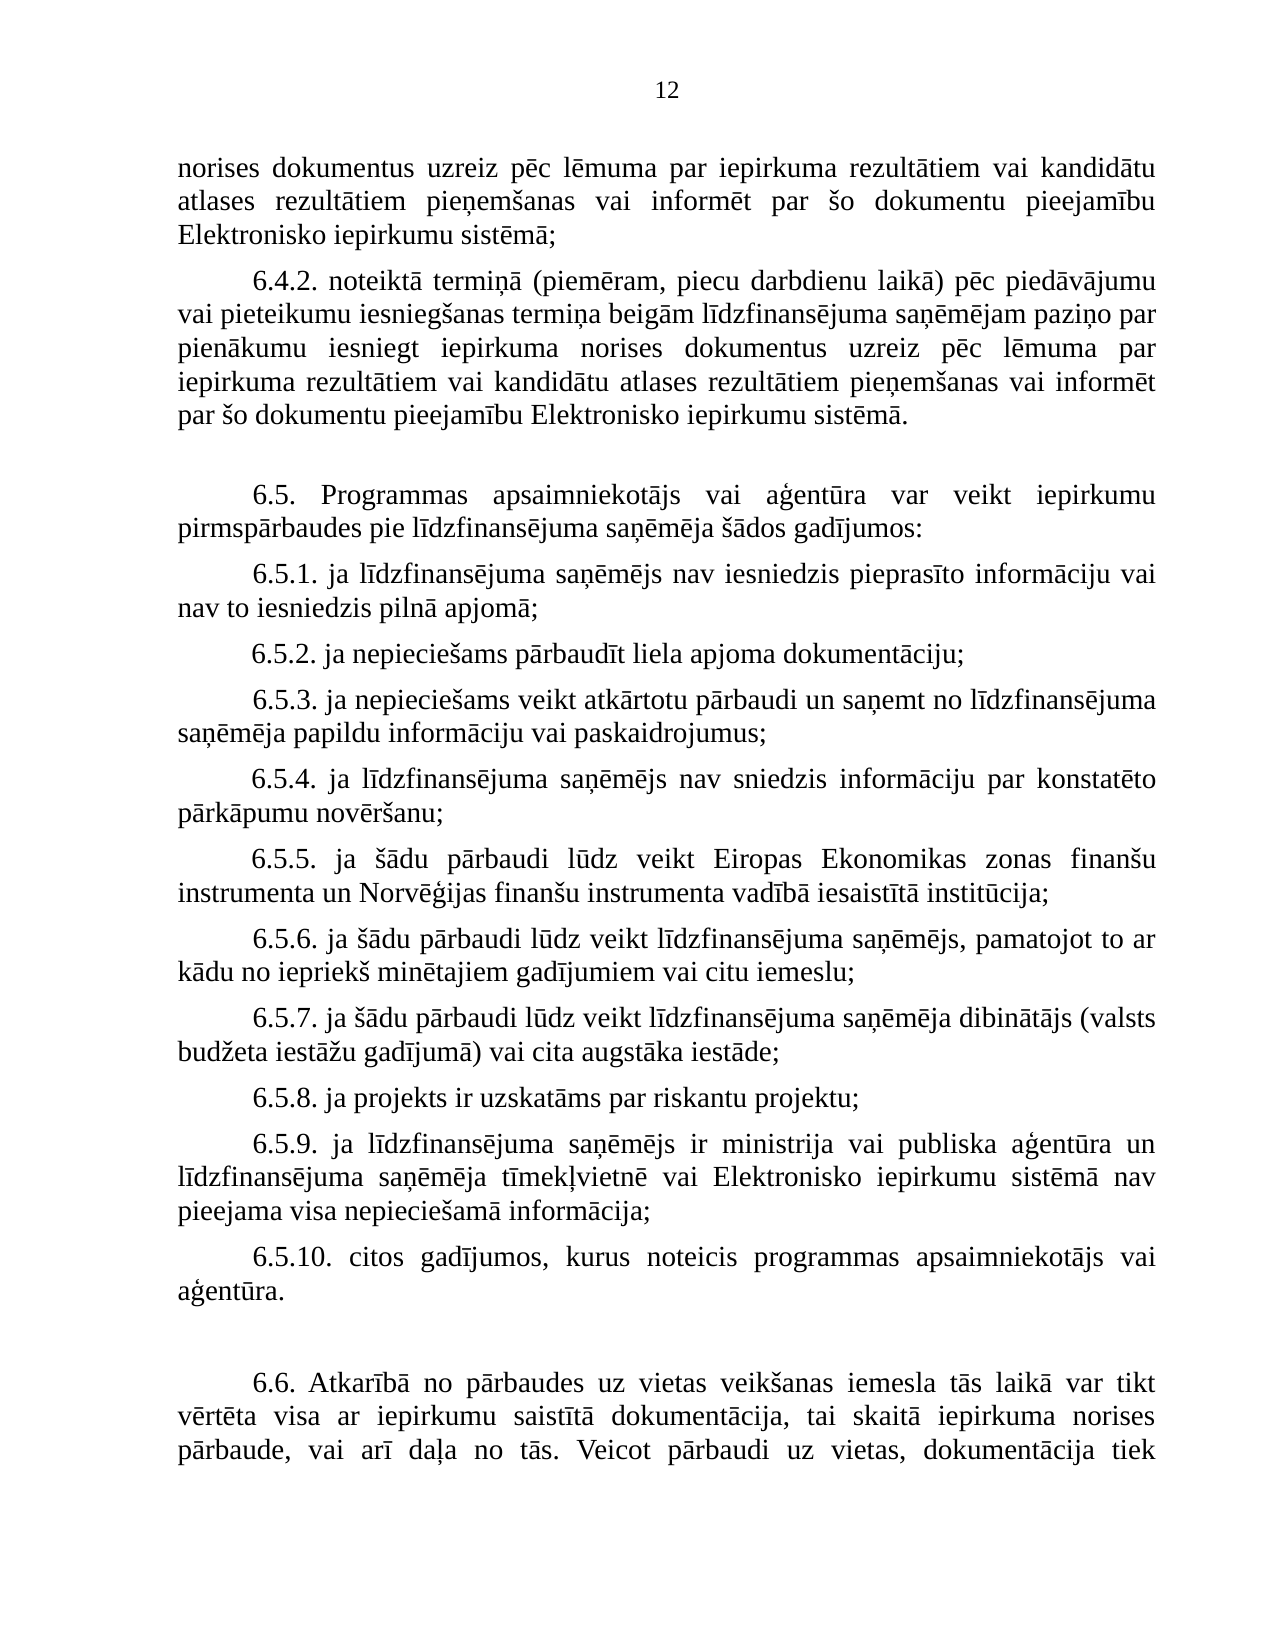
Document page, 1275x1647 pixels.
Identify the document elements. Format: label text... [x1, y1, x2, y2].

text 6.5.8. ja projekts ir uzskatāms par riskantu projektu; [177, 1080, 1157, 1113]
text 6.5.5. ja šādu pārbaudi lūdz veikt Eiropas Ekonomikas zonas finanšu instrumenta un Norvēģijas finanšu instrumenta vadībā iesaistītā institūcija; [177, 841, 1157, 908]
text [177, 1365, 1157, 1465]
text 6.5.10. citos gadījumos, kurus noteicis programmas apsaimniekotājs vai aģentūra. [177, 1239, 1157, 1306]
text 6.5.3. ja nepieciešams veikt atkārtotu pārbaudi un saņemt no līdzfinansējuma saņēmēja papildu informāciju vai paskaidrojumus; [177, 682, 1157, 749]
text 6.5.9. ja līdzfinansējuma saņēmējs ir ministrija vai publiska aģentūra un līdzfinansējuma saņēmēja tīmekļvietnē vai Elektronisko iepirkumu sistēmā nav pieejama visa nepieciešamā informācija; [177, 1126, 1157, 1227]
text 6.5.6. ja šādu pārbaudi lūdz veikt līdzfinansējuma saņēmējs, pamatojot to ar kādu no iepriekš minētajiem gadījumiem vai citu iemeslu; [177, 921, 1157, 988]
text 6.5.4. ja līdzfinansējuma saņēmējs nav sniedzis informāciju par konstatēto pārkāpumu novēršanu; [177, 762, 1157, 829]
text 6.4.1. pēc iepirkuma iekļaušanas iepirkumu pirmspārbaužu plānā attiecīgajam līdzfinansējuma saņēmējam paziņo par pienākumu iesniegt iepirkuma norises dokumentus uzreiz pēc lēmuma par iepirkuma rezultātiem vai kandidātu atlases rezultātiem pieņemšanas vai informēt par šo dokumentu pieejamību Elektronisko iepirkumu sistēmā; [177, 150, 1157, 251]
text 6.5.7. ja šādu pārbaudi lūdz veikt līdzfinansējuma saņēmēja dibinātājs (valsts budžeta iestāžu gadījumā) vai cita augstāka iestāde; [177, 1000, 1157, 1067]
text 6.5. Programmas apsaimniekotājs vai aģentūra var veikt iepirkumu pirmspārbaudes pie līdzfinansējuma saņēmēja šādos gadījumos: [177, 477, 1157, 544]
text 6.4.2. noteiktā termiņā (piemēram, piecu darbdienu laikā) pēc piedāvājumu vai pieteikumu iesniegšanas termiņa beigām līdzfinansējuma saņēmējam paziņo par pienākumu iesniegt iepirkuma norises dokumentus uzreiz pēc lēmuma par iepirkuma rezultātiem vai kandidātu atlases rezultātiem pieņemšanas vai informēt par šo dokumentu pieejamību Elektronisko iepirkumu sistēmā. [177, 263, 1157, 431]
text 6.5.1. ja līdzfinansējuma saņēmējs nav iesniedzis pieprasīto informāciju vai nav to iesniedzis pilnā apjomā; [177, 556, 1157, 623]
text 6.5.2. ja nepieciešams pārbaudīt liela apjoma dokumentāciju; [179, 636, 1157, 669]
